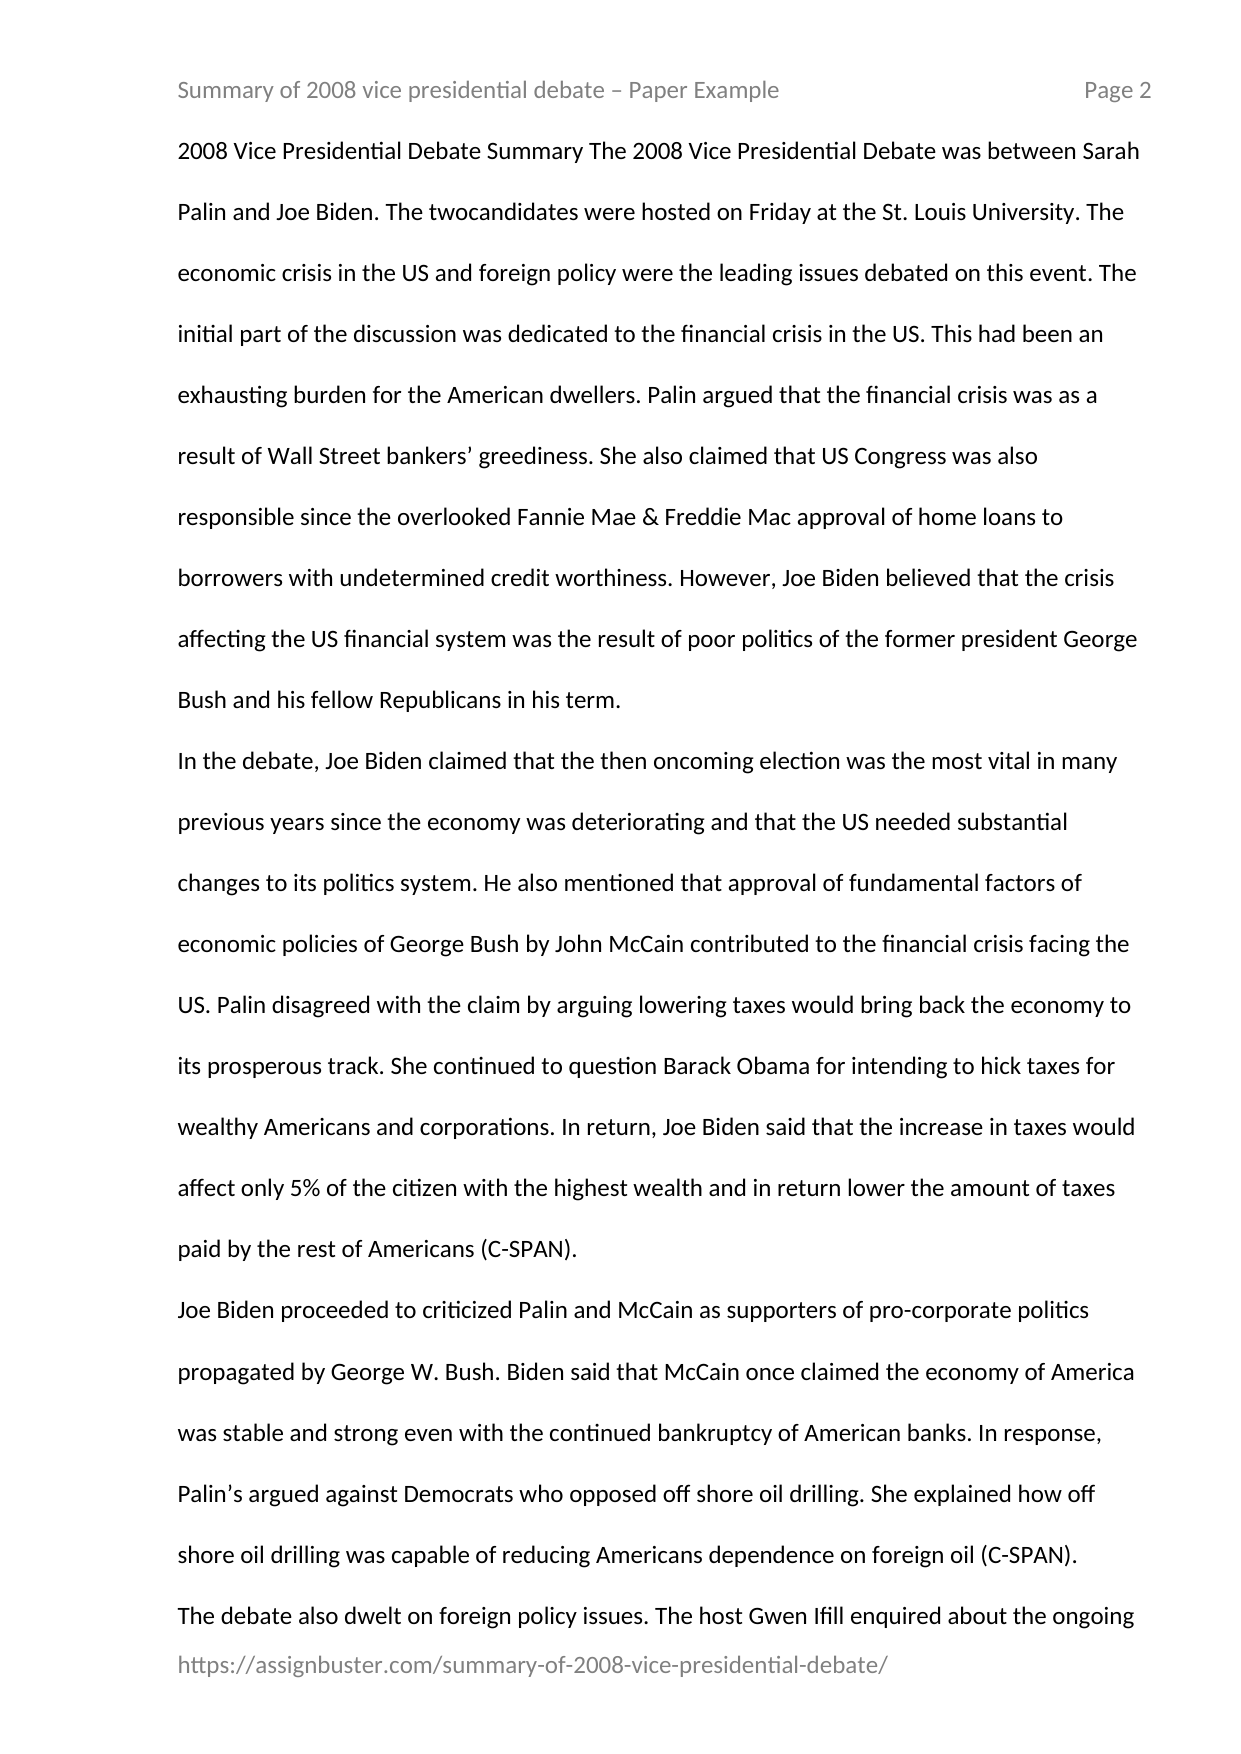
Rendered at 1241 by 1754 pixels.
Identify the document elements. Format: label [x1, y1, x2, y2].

text [177, 135, 1152, 1630]
